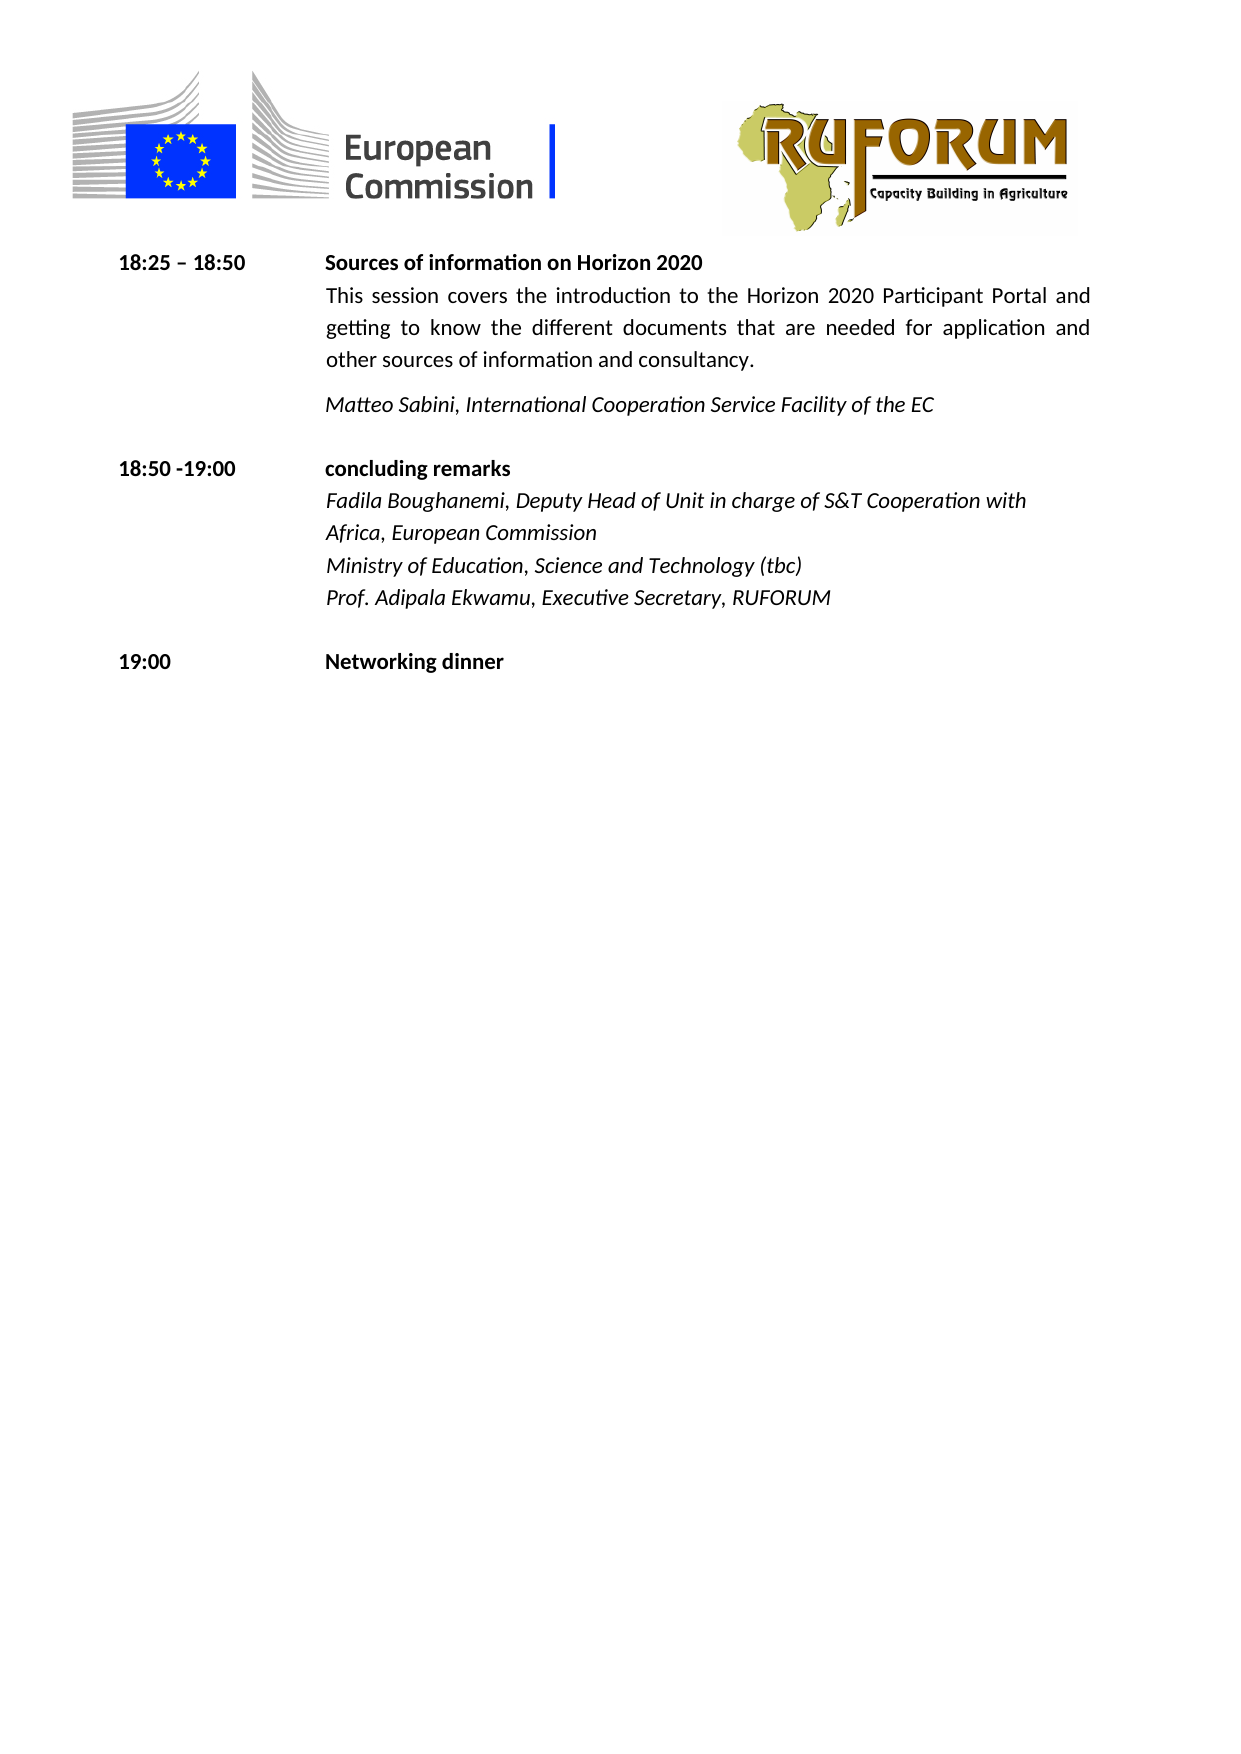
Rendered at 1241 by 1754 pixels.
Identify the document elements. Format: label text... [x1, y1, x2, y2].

text Prof. Adipala Ekwamu, Executive Secretary, RUFORUM [326, 583, 1093, 611]
text 18:25 – 18:50 Sources of information on Horizon 2020 [118, 248, 1093, 277]
text 19:00 Networking dinner [118, 647, 1093, 675]
text Matteo Sabini, International Cooperation Service Facility of the EC [118, 390, 1093, 418]
text Ministry of Education, Science and Technology (tbc) [326, 551, 1093, 579]
text Fadila Boughanemi, Deputy Head of Unit in charge of S&T Cooperation with Africa, European Commission [118, 486, 1093, 547]
text 18:50 -19:00 concluding remarks [118, 454, 1093, 482]
picture [721, 101, 1079, 236]
picture [72, 70, 555, 199]
text This session covers the introduction to the Horizon 2020 Participant Portal and getting to know the different documents that are needed for application and other sources of information and consultancy. [118, 281, 1093, 373]
